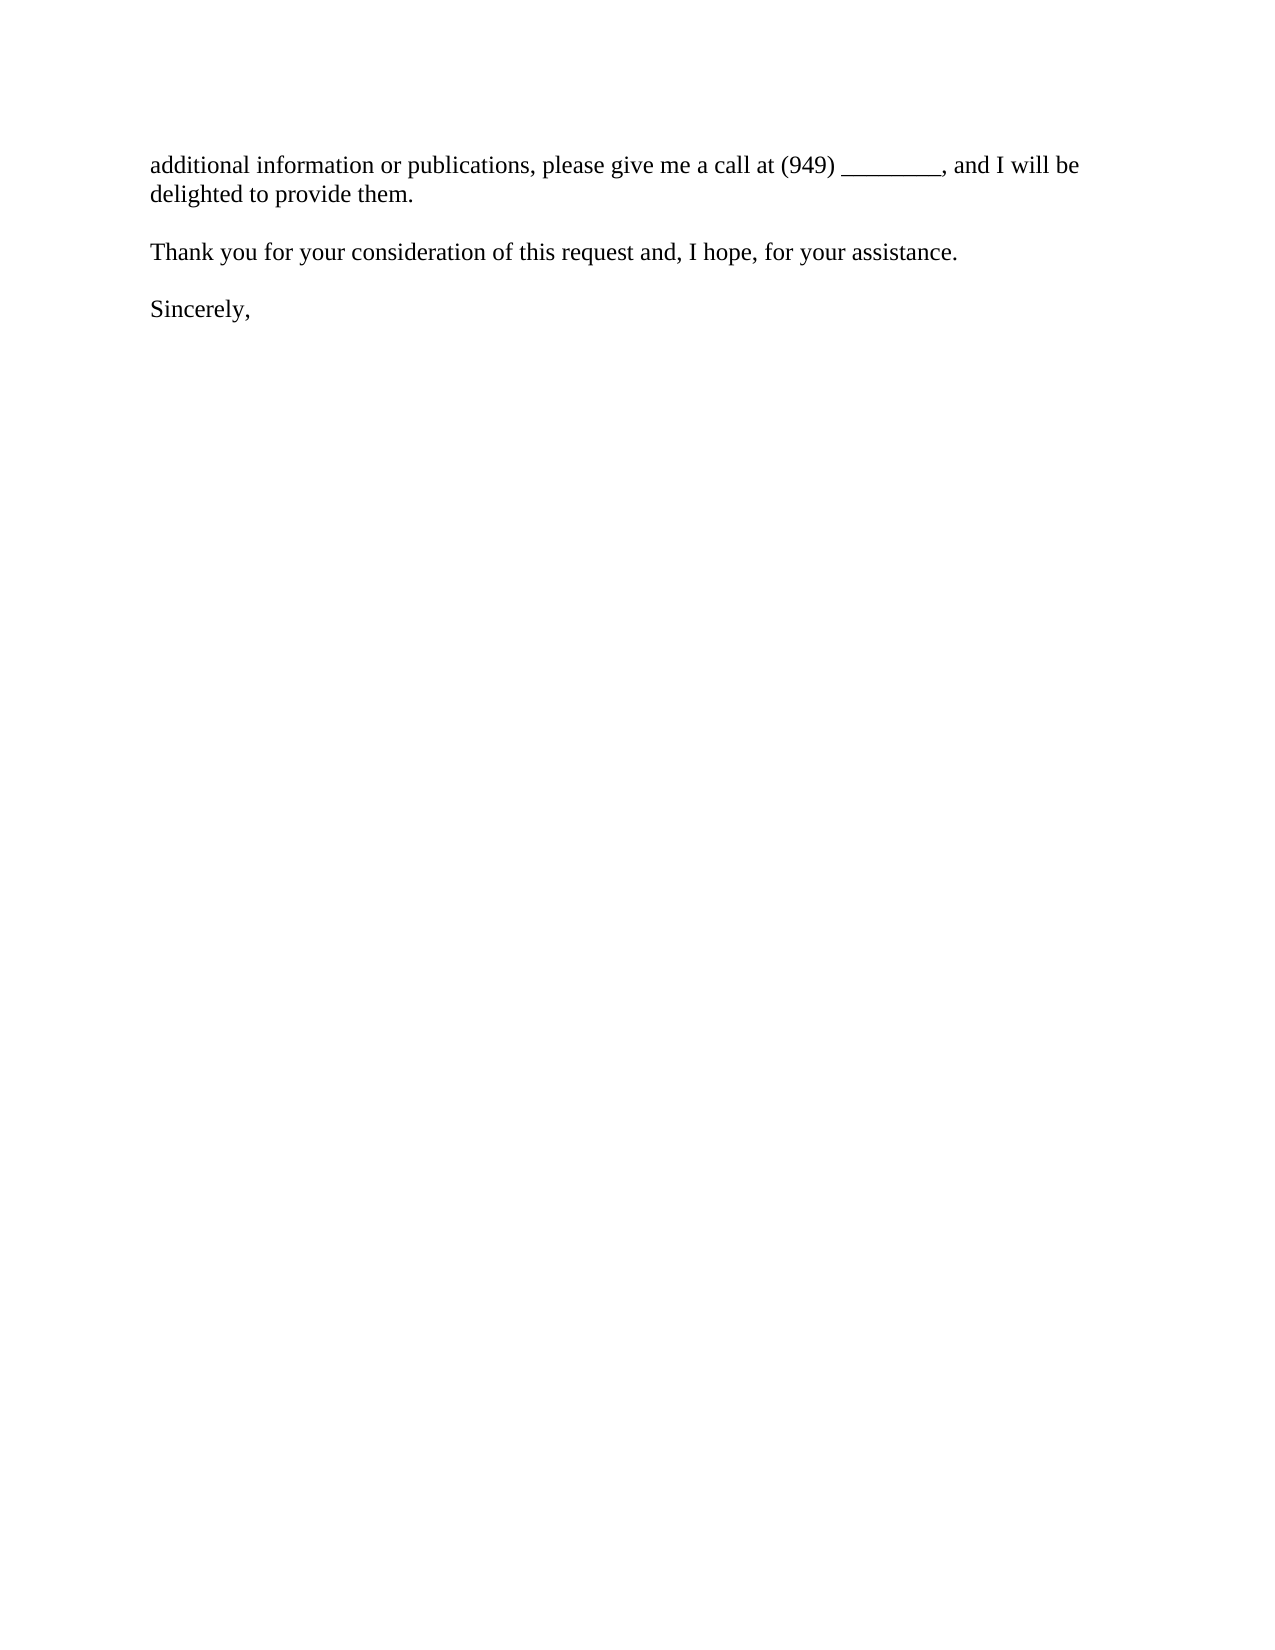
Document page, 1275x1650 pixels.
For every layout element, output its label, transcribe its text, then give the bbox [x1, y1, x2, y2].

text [150, 150, 1125, 207]
text Sincerely, [150, 294, 1125, 323]
text Thank you for your consideration of this request and, I hope, for your assistance. [150, 237, 1125, 265]
